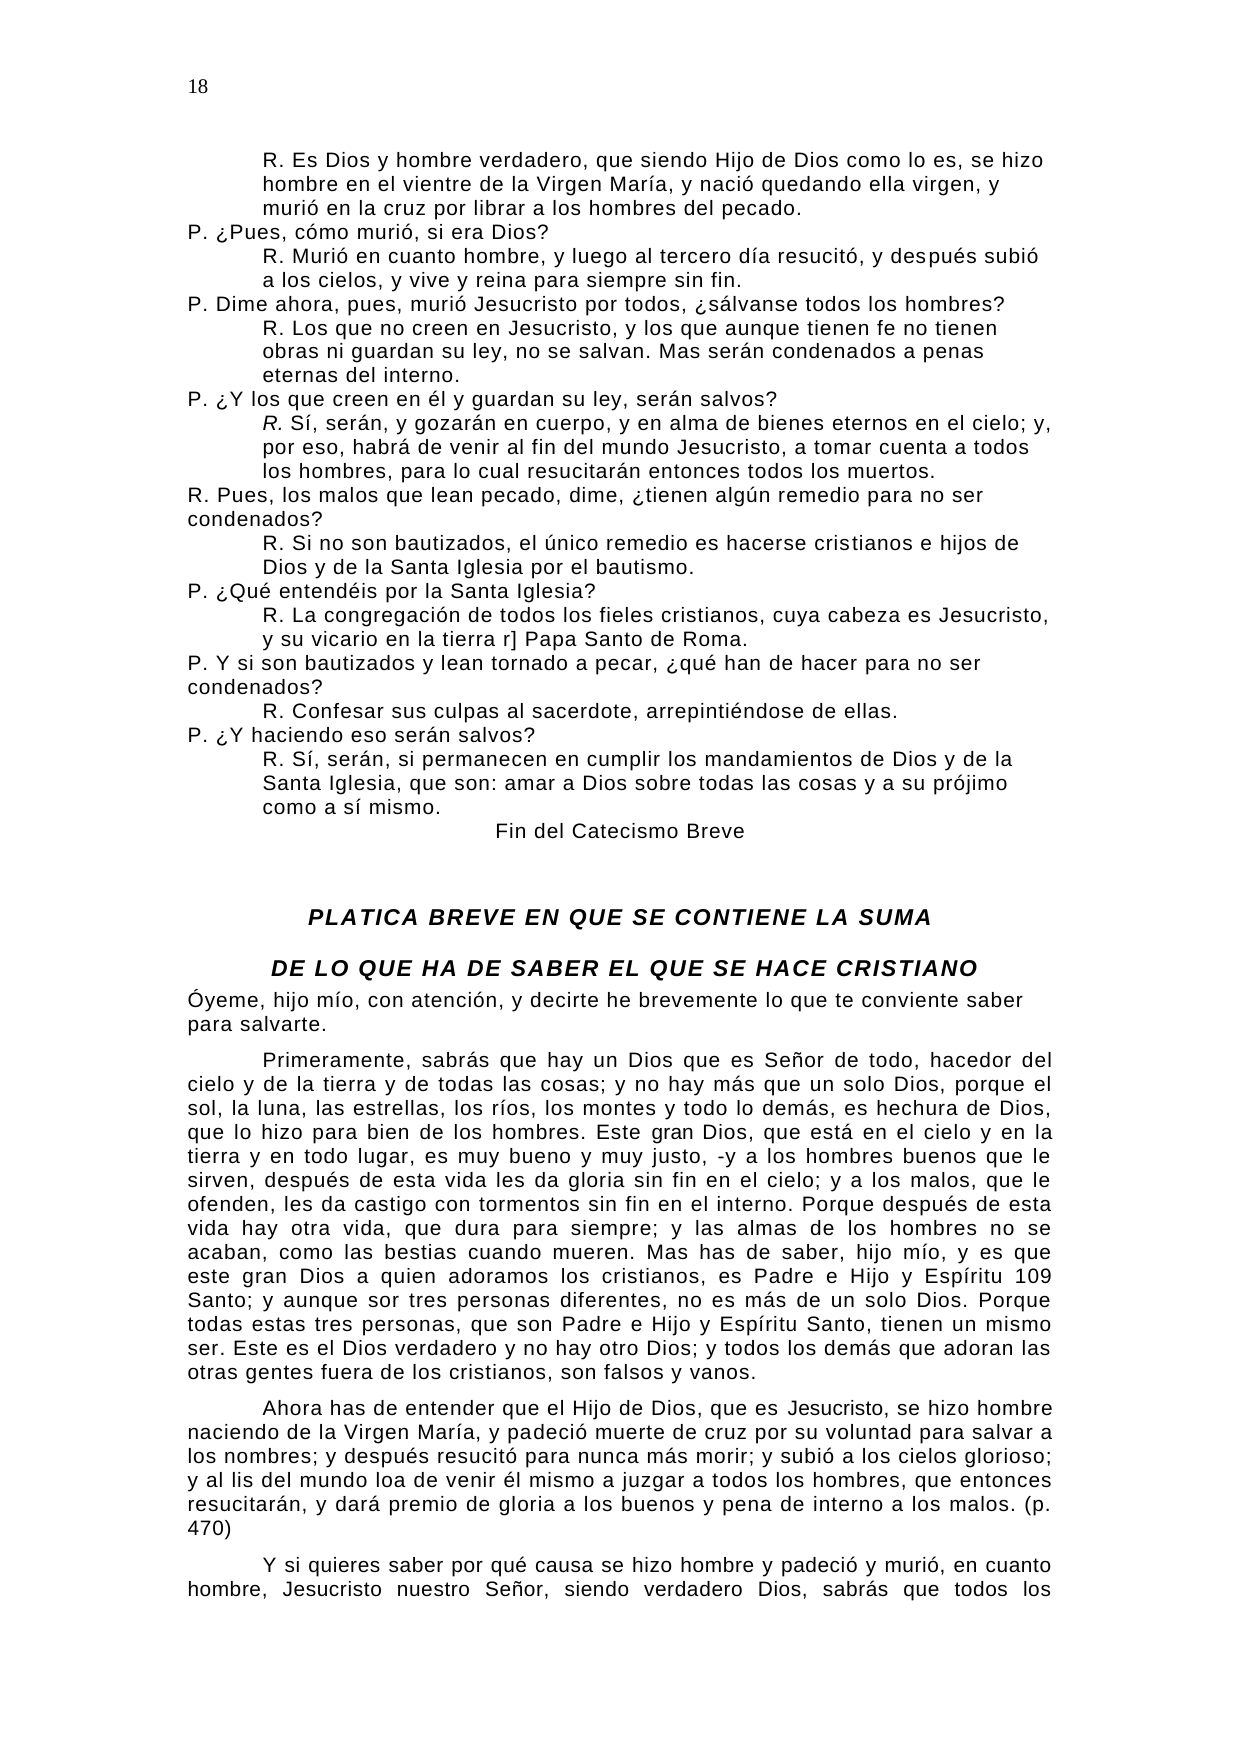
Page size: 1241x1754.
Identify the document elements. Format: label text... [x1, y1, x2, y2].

text P. Dime ahora, pues, murió Jesucristo por todos, ¿sálvanse todos los hombres? [187, 291, 1053, 315]
text R. Confesar sus culpas al sacerdote, arrepintiéndose de ellas. [262, 699, 1053, 723]
text P. Y si son bautizados y lean tornado a pecar, ¿qué han de hacer para no ser condenados? [187, 651, 1053, 699]
text R. Si no son bautizados, el único remedio es hacerse cristianos e hijos de Dios y de la Santa Iglesia por el bautismo. [262, 531, 1053, 579]
text R. Los que no creen en Jesucristo, y los que aunque tienen fe no tienen obras ni guardan su ley, no se salvan. Mas serán condenados a penas eternas del interno. [262, 315, 1053, 387]
text R. Pues, los malos que lean pecado, dime, ¿tienen algún remedio para no ser condenados? [187, 483, 1053, 531]
text Óyeme, hijo mío, con atención, y decirte he brevemente lo que te conviente saber para salvarte. [187, 988, 1053, 1036]
text R. Sí, serán, y gozarán en cuerpo, y en alma de bienes eternos en el cielo; y, por eso, habrá de venir al fin del mundo Jesucristo, a tomar cuenta a todos los hombres, para lo cual resucitarán entonces todos los muertos. [262, 411, 1053, 483]
text P. ¿Y haciendo eso serán salvos? [187, 723, 1053, 747]
text Primeramente, sabrás que hay un Dios que es Señor de todo, hacedor del cielo y de la tierra y de todas las cosas; y no hay más que un solo Dios, porque el sol, la luna, las estrellas, los ríos, los montes y todo lo demás, es hechura de Dios, que lo hizo para bien de los hombres. Este gran Dios, que está en el cielo y en la tierra y en todo lugar, es muy bueno y muy justo, -y a los hombres buenos que le sirven, después de esta vida les da gloria sin fin en el cielo; y a los malos, que le ofenden, les da castigo con tormentos sin fin en el interno. Porque después de esta vida hay otra vida, que dura para siempre; y las almas de los hombres no se acaban, como las bestias cuando mueren. Mas has de saber, hijo mío, y es que este gran Dios a quien adoramos los cristianos, es Padre e Hijo y Espíritu 109 Santo; y aunque sor tres personas diferentes, no es más de un solo Dios. Porque todas estas tres personas, que son Padre e Hijo y Espíritu Santo, tienen un mismo ser. Este es el Dios verdadero y no hay otro Dios; y todos los demás que adoran las otras gentes fuera de los cristianos, son falsos y vanos. [187, 1048, 1053, 1384]
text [187, 1552, 1053, 1600]
text P. ¿Pues, cómo murió, si era Dios? [187, 219, 1053, 243]
text R. Es Dios y hombre verdadero, que siendo Hijo de Dios como lo es, se hizo hombre en el vientre de la Virgen María, y nació quedando ella virgen, y murió en la cruz por librar a los hombres del pecado. [262, 148, 1053, 219]
text R. La congregación de todos los fieles cristianos, cuya cabeza es Jesucristo, y su vicario en la tierra r] Papa Santo de Roma. [262, 603, 1053, 651]
text Fin del Catecismo Breve [187, 818, 1053, 842]
text R. Sí, serán, si permanecen en cumplir los mandamientos de Dios y de la Santa Iglesia, que son: amar a Dios sobre todas las cosas y a su prójimo como a sí mismo. [262, 747, 1053, 818]
subtitle DE LO QUE HA DE SABER EL QUE SE HACE CRISTIANO [187, 955, 1053, 982]
text R. Murió en cuanto hombre, y luego al tercero día resucitó, y después subió a los cielos, y vive y reina para siempre sin fin. [262, 243, 1053, 291]
subtitle PLATICA BREVE EN QUE SE CONTIENE LA SUMA [187, 904, 1053, 930]
text Ahora has de entender que el Hijo de Dios, que es Jesucristo, se hizo hombre naciendo de la Virgen María, y padeció muerte de cruz por su voluntad para salvar a los nombres; y después resucitó para nunca más morir; y subió a los cielos glorioso; y al lis del mundo loa de venir él mismo a juzgar a todos los hombres, que entonces resucitarán, y dará premio de gloria a los buenos y pena de interno a los malos. (p. 470) [187, 1396, 1053, 1540]
text P. ¿Y los que creen en él y guardan su ley, serán salvos? [187, 387, 1053, 411]
text P. ¿Qué entendéis por la Santa Iglesia? [187, 579, 1053, 603]
